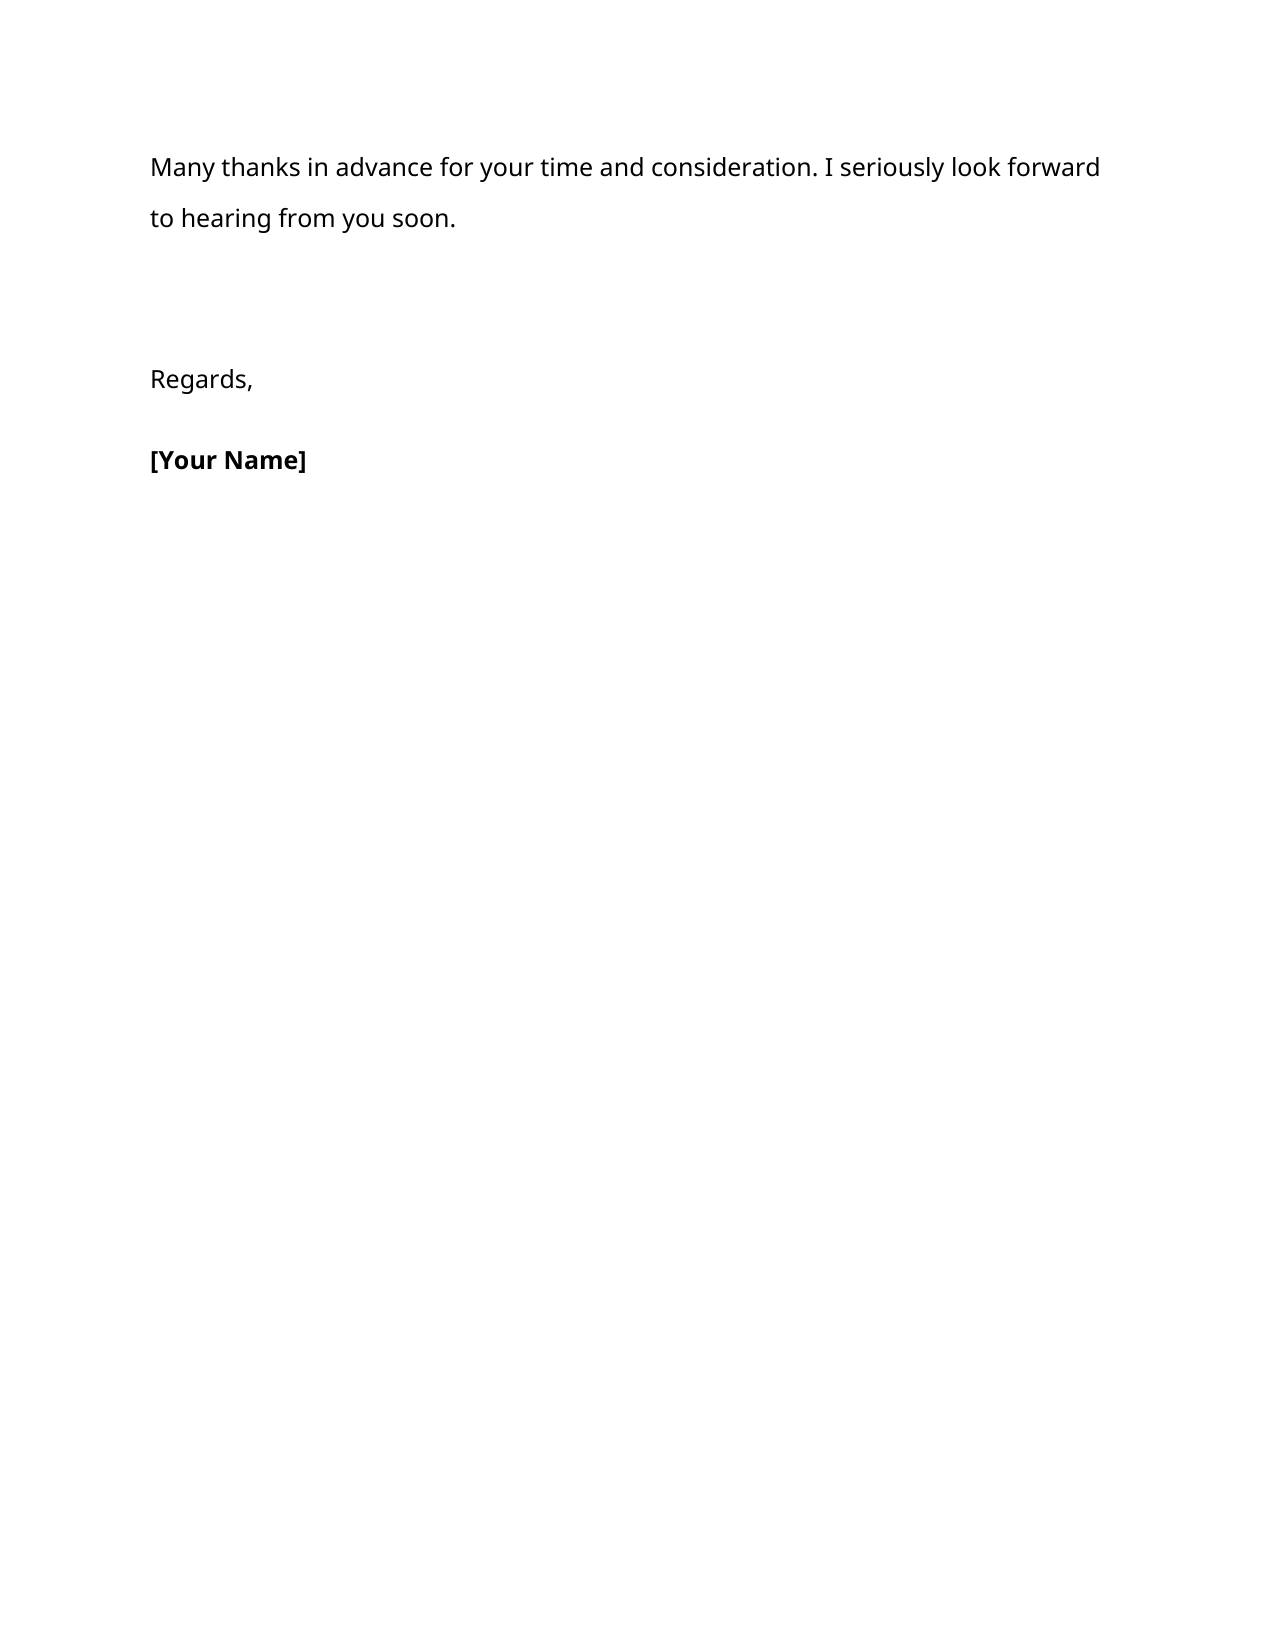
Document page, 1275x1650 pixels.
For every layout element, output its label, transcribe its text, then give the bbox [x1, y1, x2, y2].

text Regards, [150, 362, 1125, 396]
text Many thanks in advance for your time and consideration. I seriously look forward to hearing from you soon. [150, 150, 1125, 235]
text [Your Name] [150, 443, 1125, 477]
